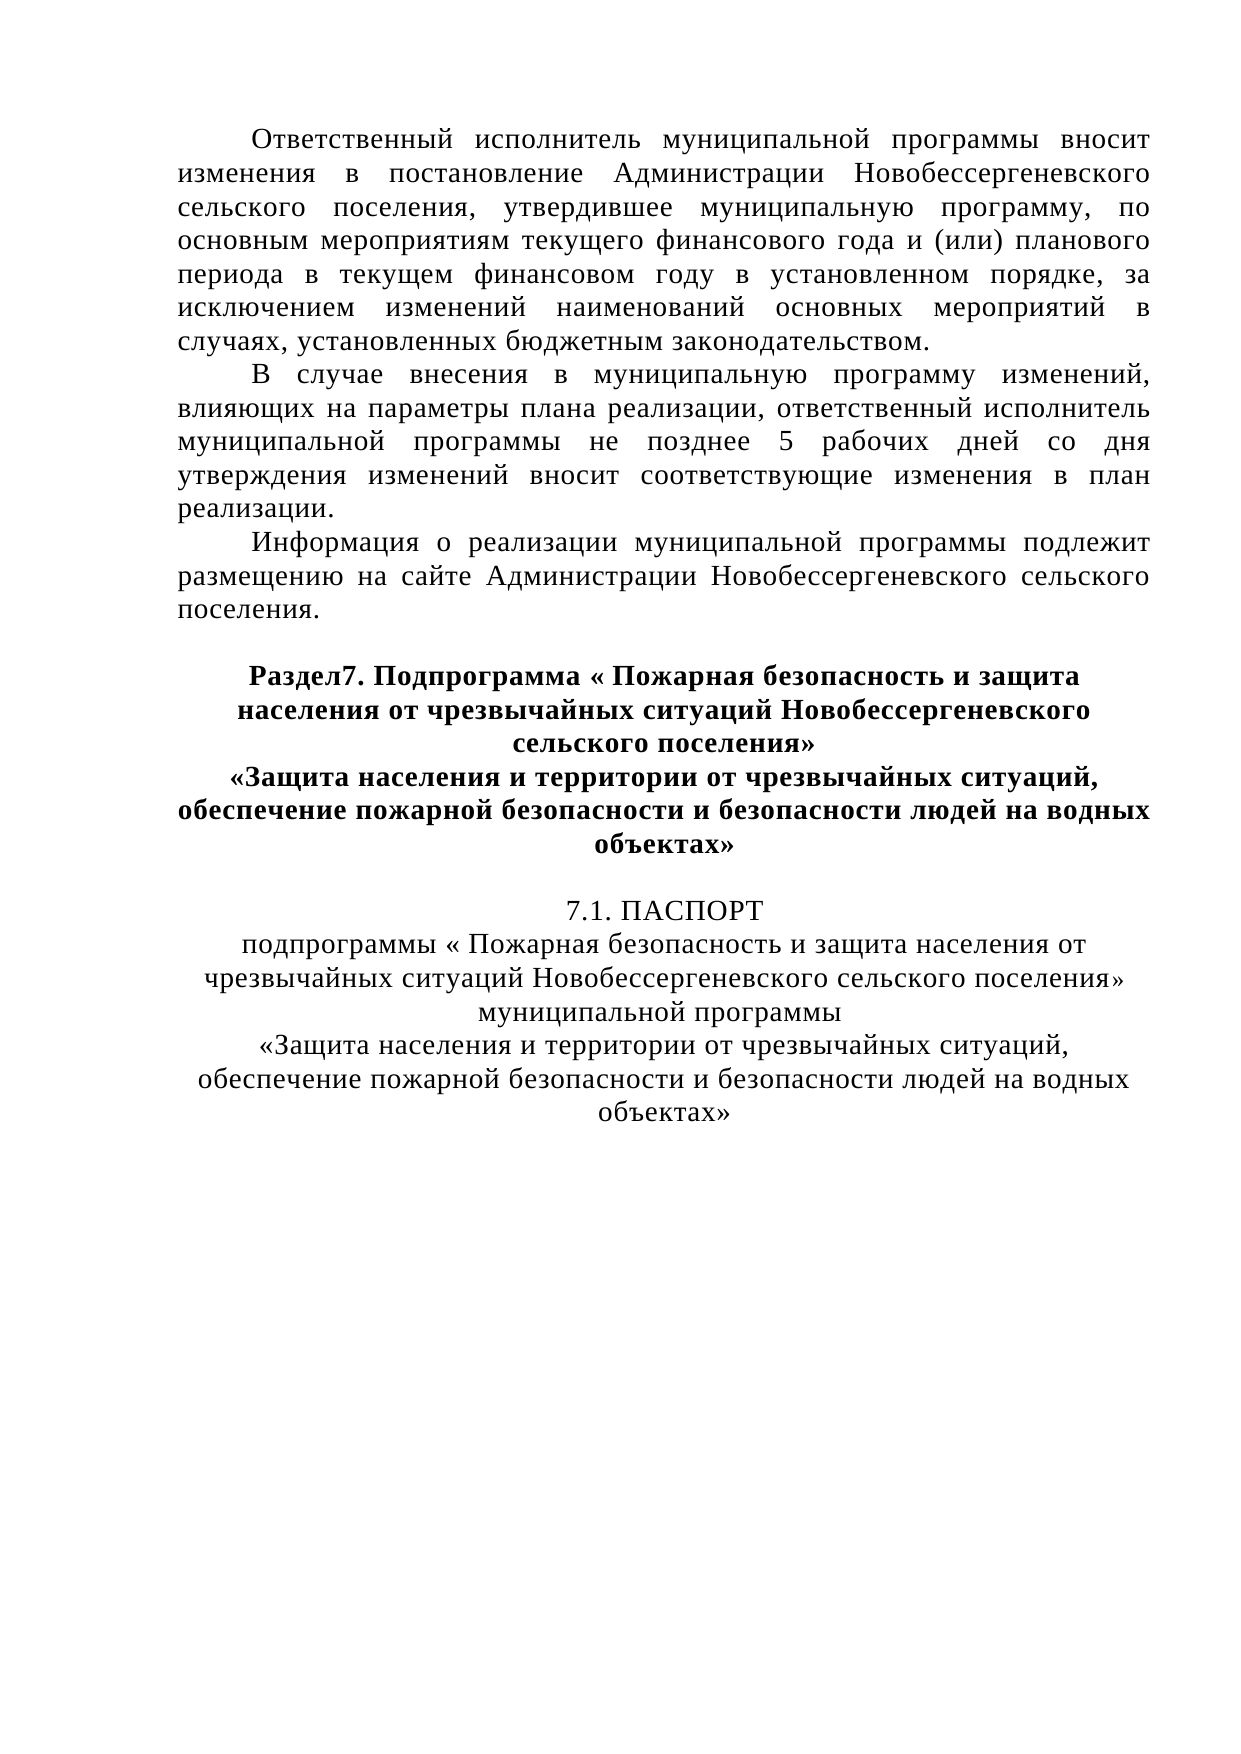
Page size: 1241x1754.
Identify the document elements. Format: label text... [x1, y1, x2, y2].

subtitle Раздел7. Подпрограмма « Пожарная безопасность и защита населения от чрезвычайных ситуаций Новобессергеневского сельского поселения» «Защита населения и территории от чрезвычайных ситуаций, обеспечение пожарной безопасности и безопасности людей на водных объектах» [177, 658, 1152, 859]
subtitle Ответственный исполнитель муниципальной программы вносит изменения в постановление Администрации Новобессергеневского сельского поселения, утвердившее муниципальную программу, по основным мероприятиям текущего финансового года и (или) планового периода в текущем финансовом году в установленном порядке, за исключением изменений наименований основных мероприятий в случаях, установленных бюджетным законодательством. [177, 122, 1152, 356]
subtitle подпрограммы « Пожарная безопасность и защита населения от чрезвычайных ситуаций Новобессергеневского сельского поселения» муниципальной программы «Защита населения и территории от чрезвычайных ситуаций, обеспечение пожарной безопасности и безопасности людей на водных объектах» [177, 927, 1152, 1128]
subtitle В случае внесения в муниципальную программу изменений, влияющих на параметры плана реализации, ответственный исполнитель муниципальной программы не позднее 5 рабочих дней со дня утверждения изменений вносит соответствующие изменения в план реализации. [177, 356, 1152, 524]
subtitle 7.1. ПАСПОРТ [177, 893, 1152, 927]
subtitle Информация о реализации муниципальной программы подлежит размещению на сайте Администрации Новобессергеневского сельского поселения. [177, 524, 1152, 625]
